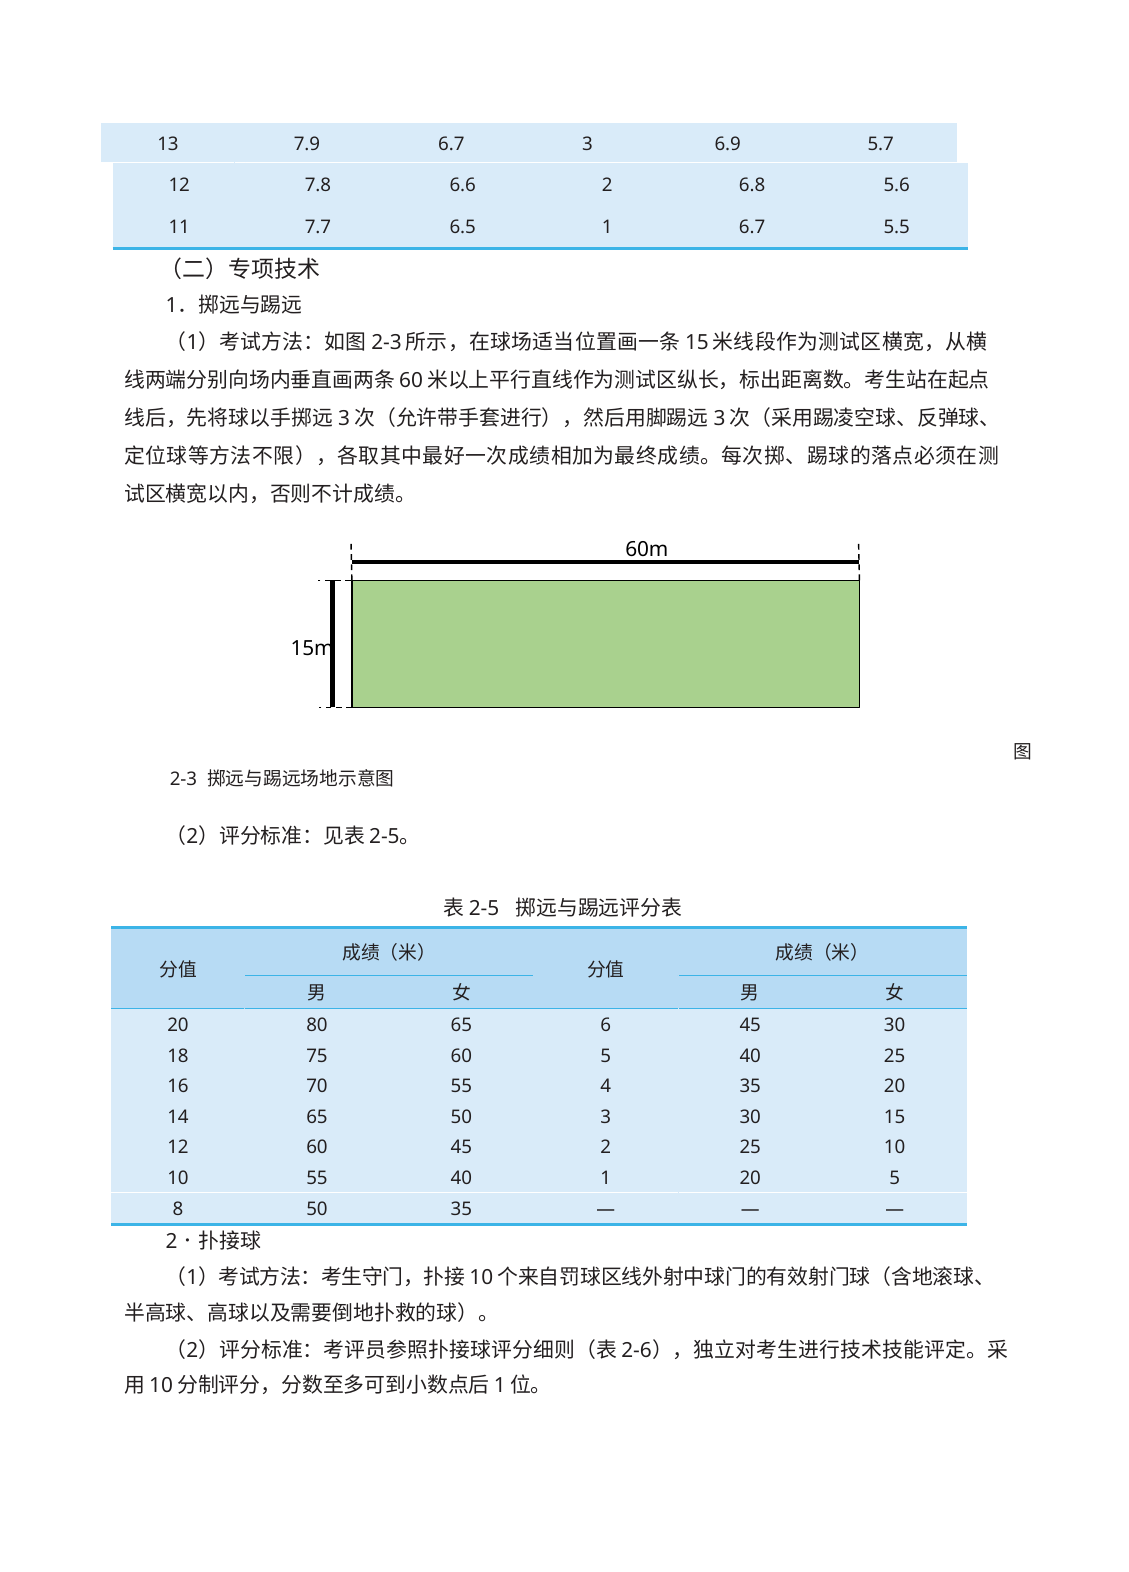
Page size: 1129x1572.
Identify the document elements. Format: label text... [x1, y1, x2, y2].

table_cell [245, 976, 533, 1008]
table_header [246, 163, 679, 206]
text 线两端分别向场内垂直画两条60米以上平行直线作为测试区纵长，标出距离数。考生站在起点 [124, 363, 1013, 394]
text （2）评分标准：见表2-5。 [165, 819, 1013, 850]
text （2）评分标准：考评员参照扑接球评分细则（表2-6），独立对考生进行技术技能评定。采用10分制评分，分数至多可到小数点后1位。 [124, 1333, 1013, 1399]
text 图 2-3 掷远与踢远场地示意图 [165, 737, 1013, 791]
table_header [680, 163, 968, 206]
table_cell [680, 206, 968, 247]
text 1．掷远与踢远 [165, 288, 1013, 319]
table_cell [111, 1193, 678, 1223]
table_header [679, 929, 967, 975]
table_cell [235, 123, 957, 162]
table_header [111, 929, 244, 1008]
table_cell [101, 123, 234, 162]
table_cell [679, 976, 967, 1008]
text 2．扑接球 [165, 1226, 1013, 1254]
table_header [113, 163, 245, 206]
text （1）考试方法：如图2-3所示，在球场适当位置画一条15米线段作为测试区横宽，从横 [165, 326, 1013, 356]
text （1）考试方法：考生守门，扑接10个来自罚球区线外射中球门的有效射门球（含地滚球、半高球、高球以及需要倒地扑救的球）。 [124, 1260, 1013, 1326]
text 线后，先将球以手掷远3次（允许带手套进行），然后用脚踢远3次（采用踢凌空球、反弹球、定位球等方法不限），各取其中最好一次成绩相加为最终成绩。每次掷、踢球的落点必须在测试区横宽以内，否则不计成绩。 [124, 401, 1001, 507]
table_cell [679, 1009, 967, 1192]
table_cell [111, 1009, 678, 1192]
text （二）专项技术 [159, 250, 1013, 284]
text 表 2-5 掷远与踢远评分表 [412, 891, 713, 922]
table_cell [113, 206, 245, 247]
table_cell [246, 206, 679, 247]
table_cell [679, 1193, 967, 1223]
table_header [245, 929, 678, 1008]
